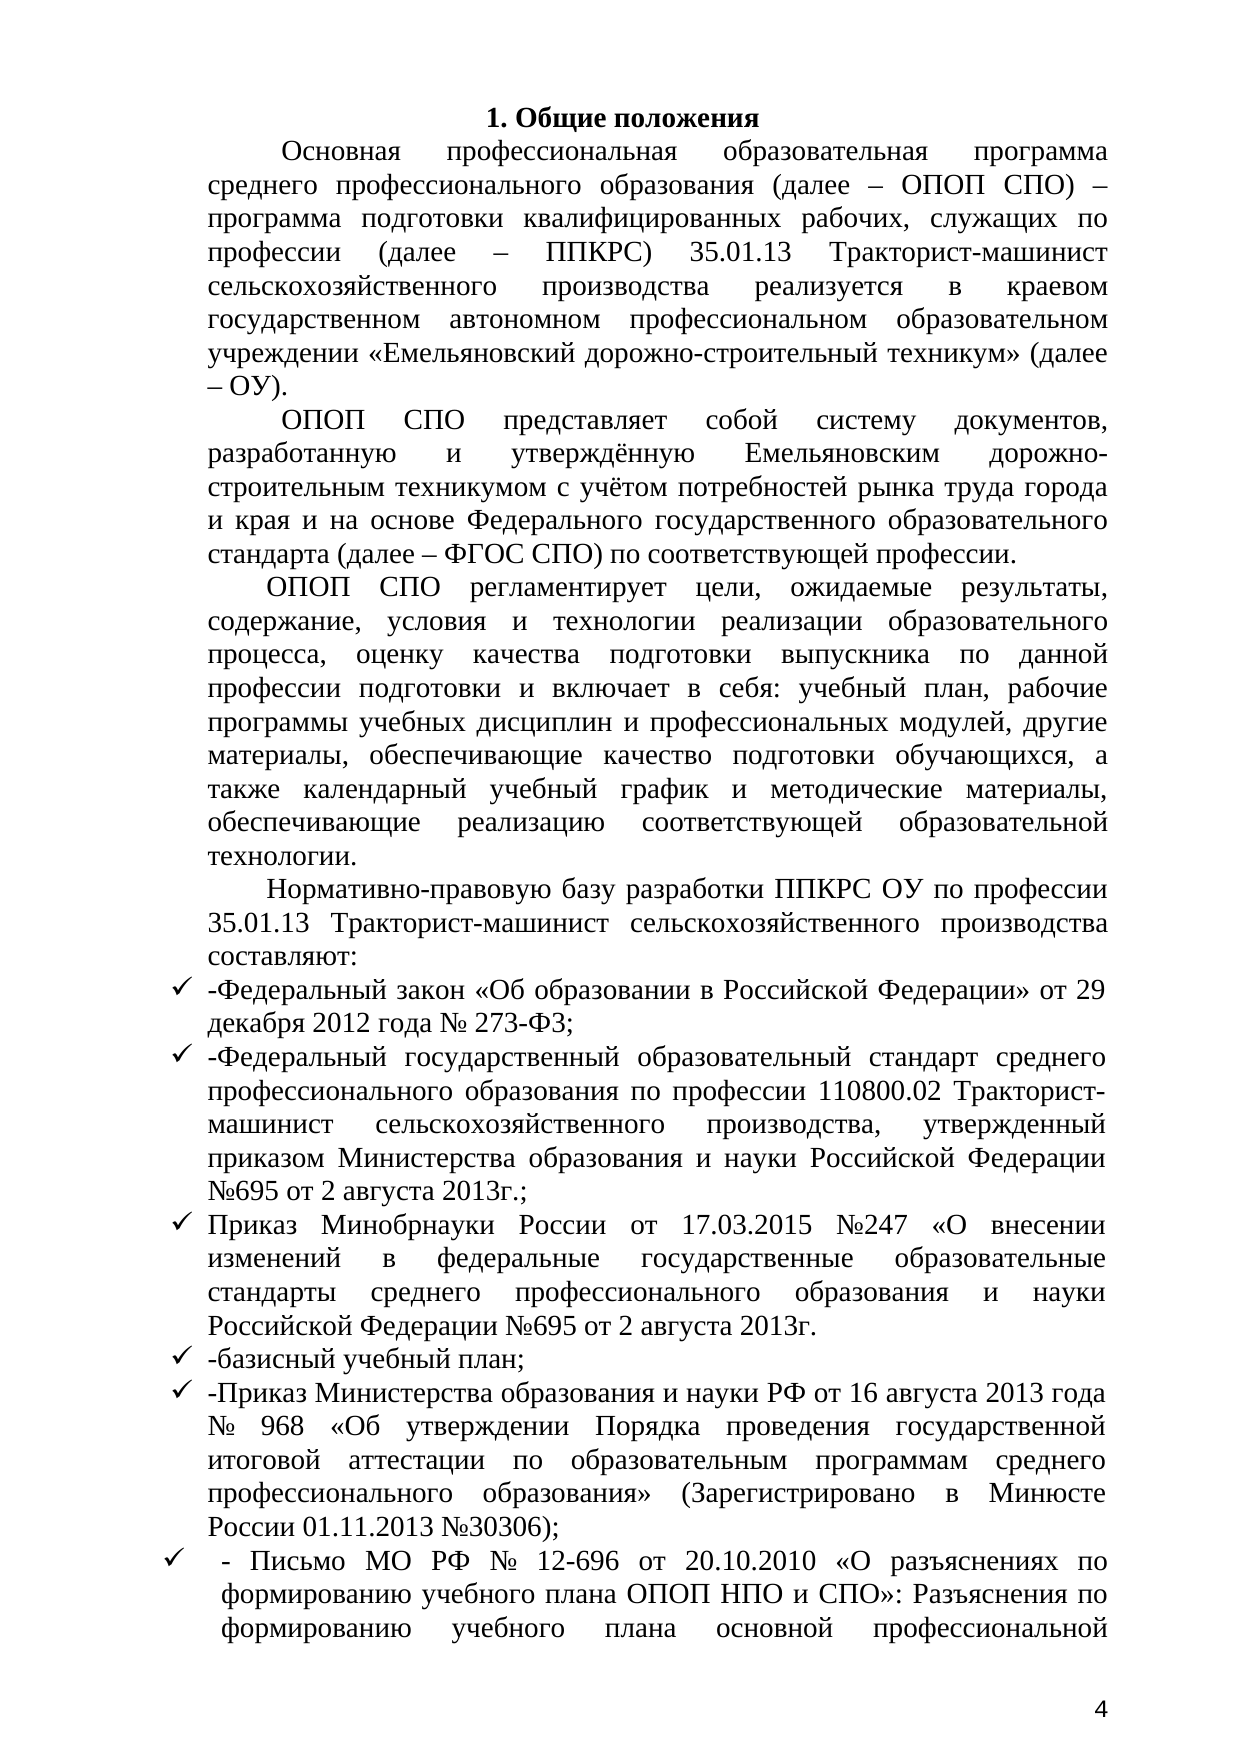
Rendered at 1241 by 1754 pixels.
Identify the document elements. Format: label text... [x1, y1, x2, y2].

text ОПОП СПО представляет собой систему документов, разработанную и утверждённую Емельяновским дорожно-строительным техникумом с учётом потребностей рынка труда города и края и на основе Федерального государственного образовательного стандарта (далее – ФГОС СПО) по соответствующей профессии. [207, 402, 1108, 569]
text Нормативно-правовую базу разработки ППКРС ОУ по профессии 35.01.13 Тракторист-машинист сельскохозяйственного производства составляют: [207, 871, 1108, 972]
list Приказ Минобрнауки России от 17.03.2015 №247 «О внесении изменений в федеральные государственные образовательные стандарты среднего профессионального образования и науки Российской Федерации №695 от 2 августа 2013г. [170, 1207, 1106, 1341]
text ОПОП СПО регламентирует цели, ожидаемые результаты, содержание, условия и технологии реализации образовательного процесса, оценку качества подготовки выпускника по данной профессии подготовки и включает в себя: учебный план, рабочие программы учебных дисциплин и профессиональных модулей, другие материалы, обеспечивающие качество подготовки обучающихся, а также календарный учебный график и методические материалы, обеспечивающие реализацию соответствующей образовательной технологии. [207, 569, 1108, 871]
list -базисный учебный план; [170, 1341, 1106, 1375]
list -Приказ Министерства образования и науки РФ от 16 августа 2013 года № 968 «Об утверждении Порядка проведения государственной итоговой аттестации по образовательным программам среднего профессионального образования» (Зарегистрировано в Минюсте России 01.11.2013 №30306); [170, 1375, 1106, 1543]
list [162, 1543, 1108, 1643]
text 1. Общие положения [207, 100, 1038, 133]
list -Федеральный закон «Об образовании в Российской Федерации» от 29 декабря 2012 года № 273-Ф3; [170, 972, 1106, 1039]
list -Федеральный государственный образовательный стандарт среднего профессионального образования по профессии 110800.02 Тракторист-машинист сельскохозяйственного производства, утвержденный приказом Министерства образования и науки Российской Федерации №695 от 2 августа 2013г.; [170, 1039, 1106, 1207]
text Основная профессиональная образовательная программа среднего профессионального образования (далее – ОПОП СПО) – программа подготовки квалифицированных рабочих, служащих по профессии (далее – ППКРС) 35.01.13 Тракторист-машинист сельскохозяйственного производства реализуется в краевом государственном автономном профессиональном образовательном учреждении «Емельяновский дорожно-строительный техникум» (далее – ОУ). [207, 133, 1108, 402]
